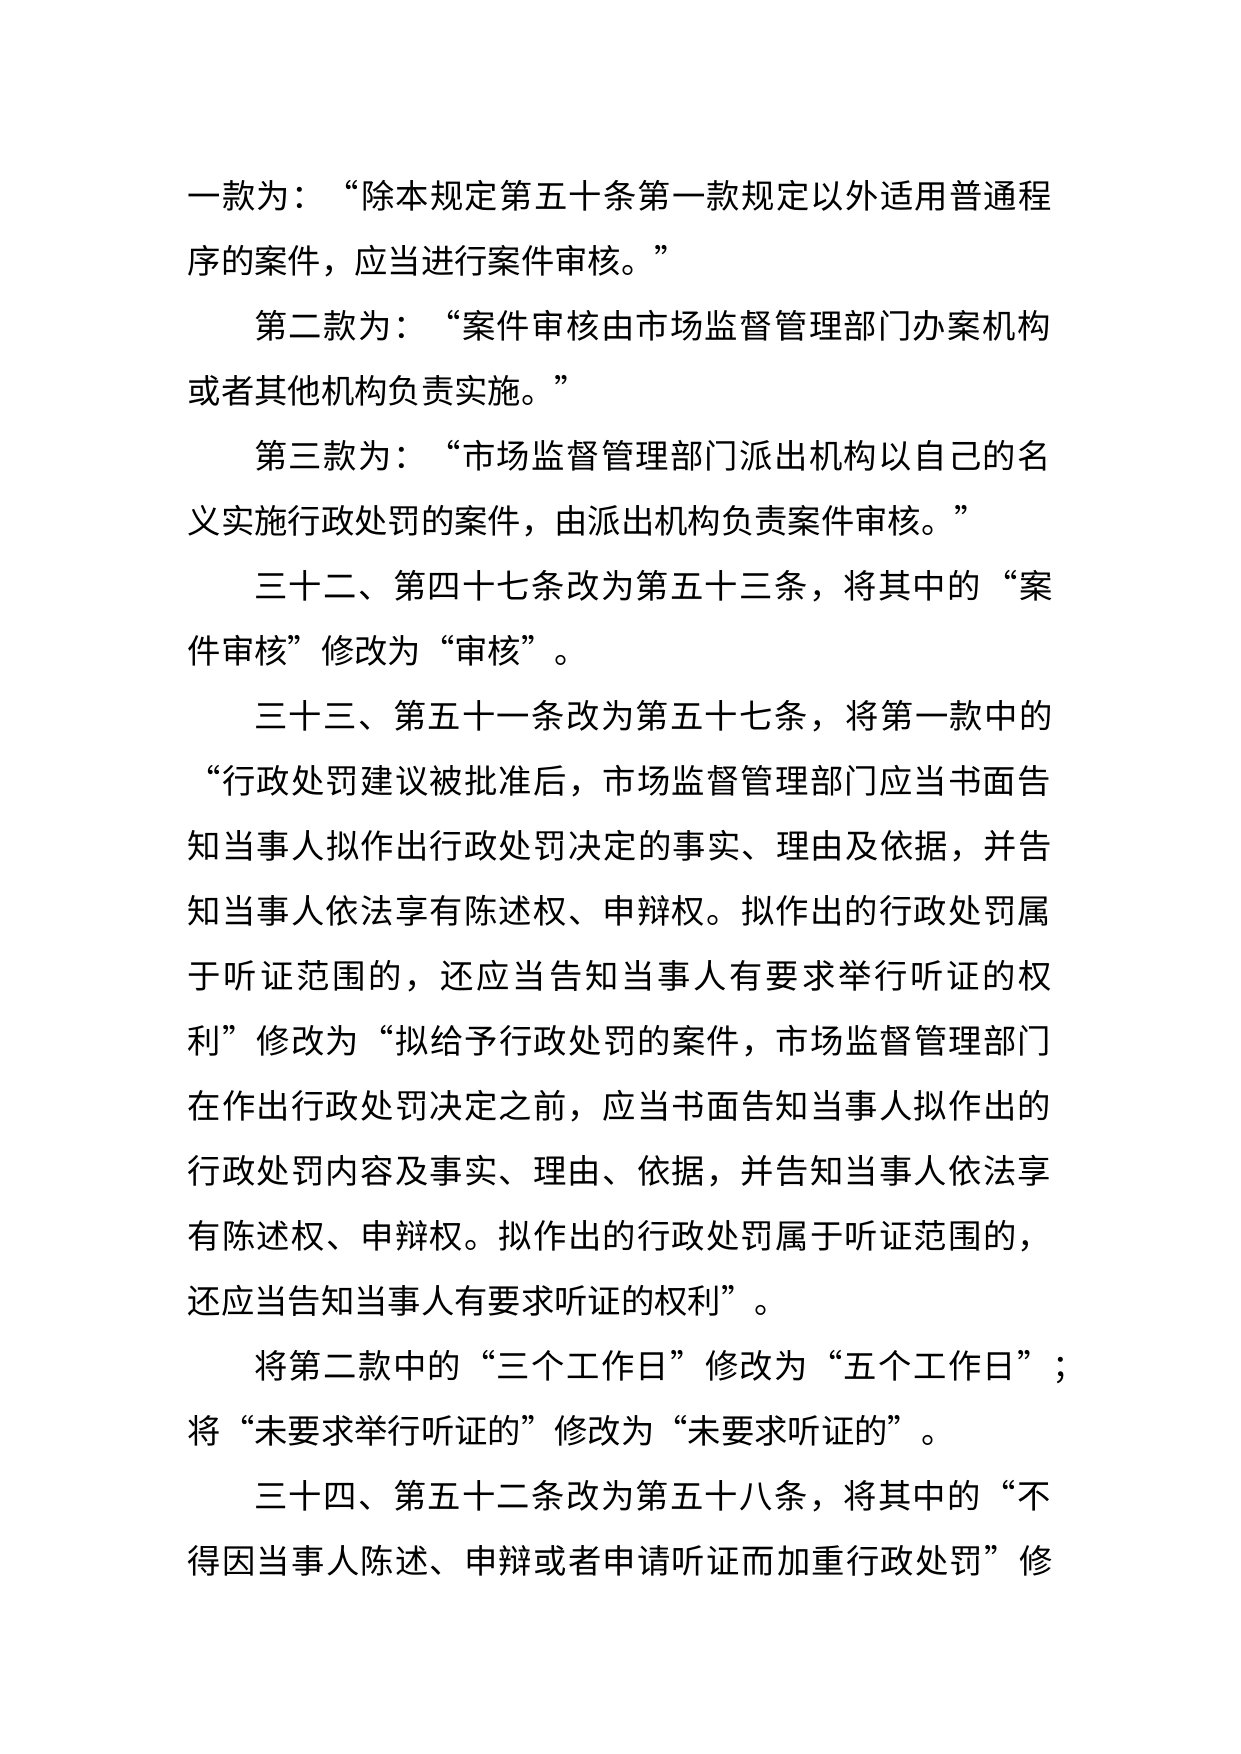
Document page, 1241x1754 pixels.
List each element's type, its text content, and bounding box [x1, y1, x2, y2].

list 第三款为：“市场监督管理部门派出机构以自己的名义实施行政处罚的案件，由派出机构负责案件审核。” [187, 422, 1053, 552]
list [187, 162, 1053, 292]
list 三十三、第五十一条改为第五十七条，将第一款中的“行政处罚建议被批准后，市场监督管理部门应当书面告知当事人拟作出行政处罚决定的事实、理由及依据，并告知当事人依法享有陈述权、申辩权。拟作出的行政处罚属于听证范围的，还应当告知当事人有要求举行听证的权利”修改为“拟给予行政处罚的案件，市场监督管理部门在作出行政处罚决定之前，应当书面告知当事人拟作出的行政处罚内容及事实、理由、依据，并告知当事人依法享有陈述权、申辩权。拟作出的行政处罚属于听证范围的，还应当告知当事人有要求听证的权利”。 [187, 682, 1053, 1332]
list 三十二、第四十七条改为第五十三条，将其中的“案件审核”修改为“审核”。 [187, 552, 1053, 682]
list 第二款为：“案件审核由市场监督管理部门办案机构或者其他机构负责实施。” [187, 292, 1053, 422]
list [187, 1462, 1053, 1592]
list 将第二款中的“三个工作日”修改为“五个工作日”；将“未要求举行听证的”修改为“未要求听证的”。 [187, 1332, 1053, 1462]
